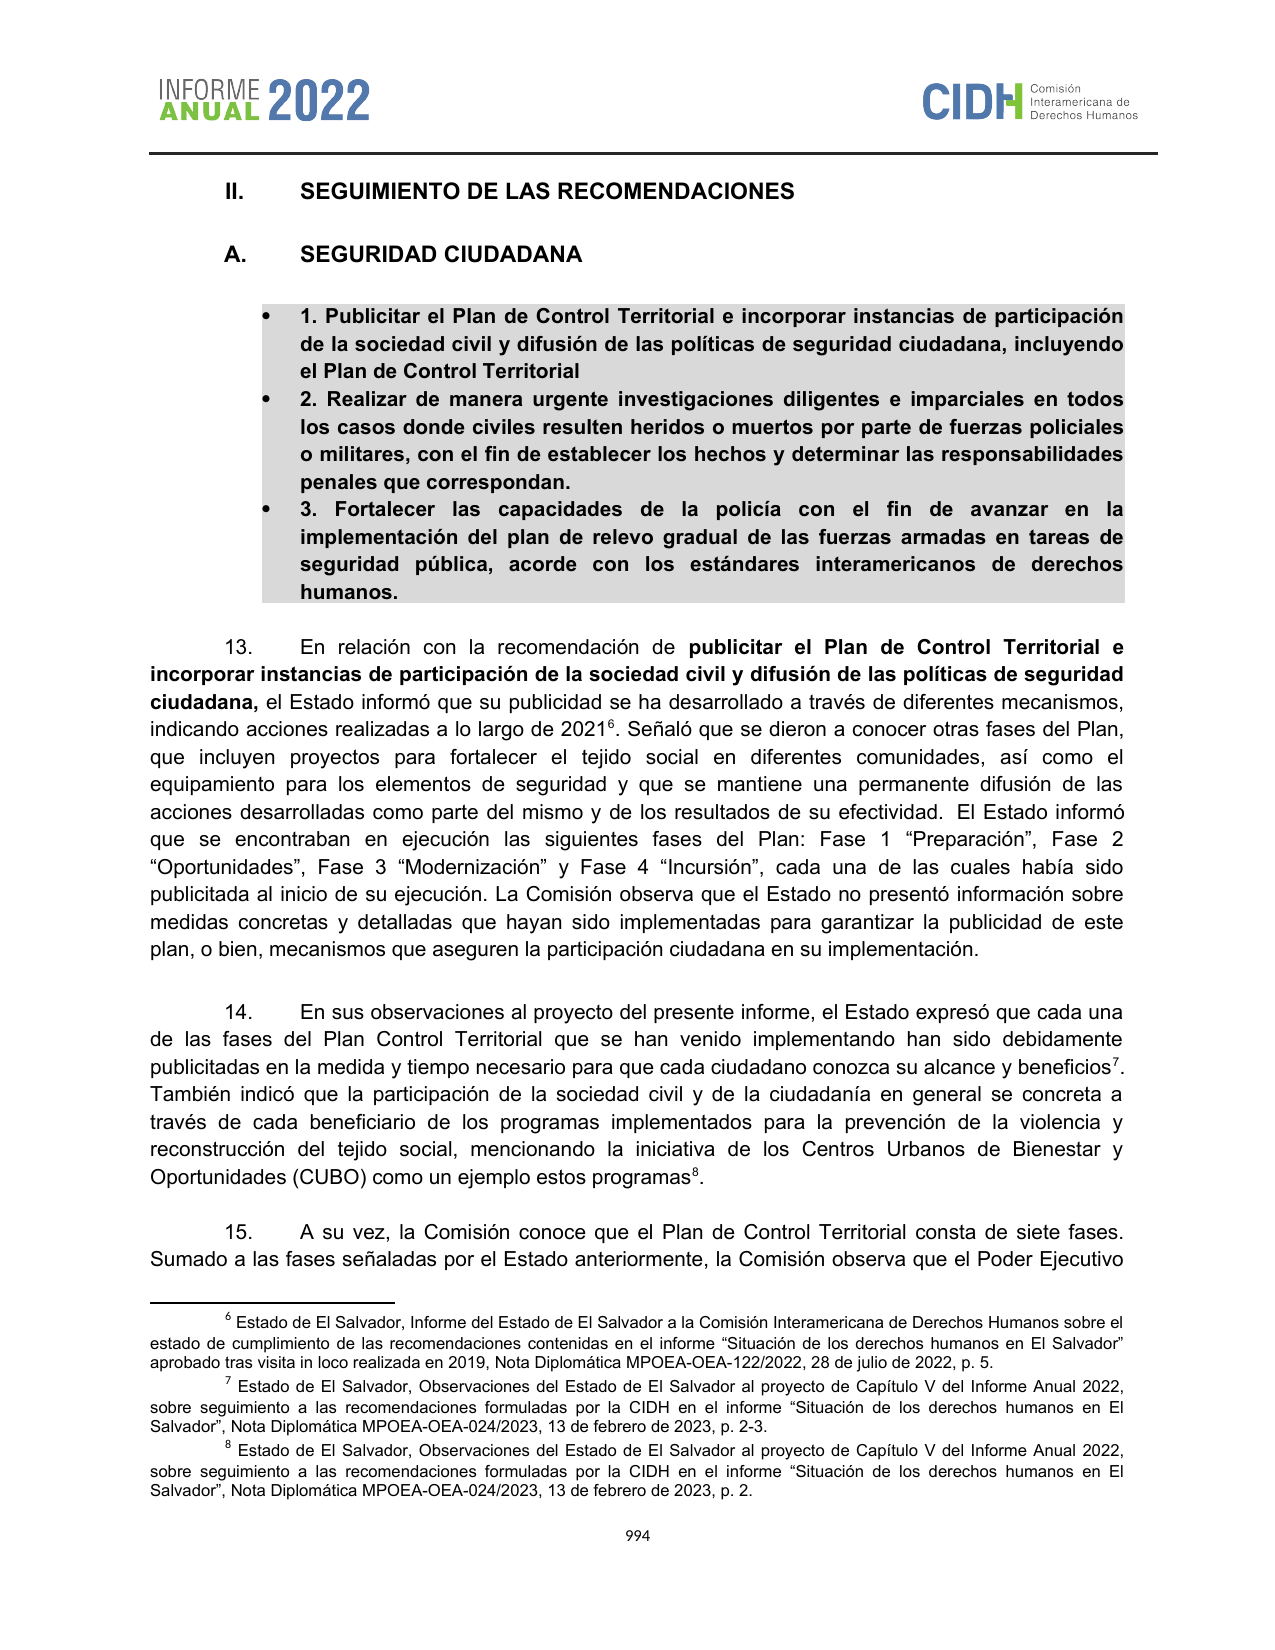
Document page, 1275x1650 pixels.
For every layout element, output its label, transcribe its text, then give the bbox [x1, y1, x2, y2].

picture [914, 73, 1158, 130]
title 1. Publicitar el Plan de Control Territorial e incorporar instancias de participación de la sociedad civil y difusión de las políticas de seguridad ciudadana, incluyendo el Plan de Control Territorial [262, 304, 1125, 383]
picture [150, 73, 374, 126]
list En sus observaciones al proyecto del presente informe, el Estado expresó que cada una de las fases del Plan Control Territorial que se han venido implementando han sido debidamente publicitadas en la medida y tiempo necesario para que cada ciudadano conozca su alcance y beneficios. También indicó que la participación de la sociedad civil y de la ciudadanía en general se concreta a través de cada beneficiario de los programas implementados para la prevención de la violencia y reconstrucción del tejido social, mencionando la iniciativa de los Centros Urbanos de Bienestar y Oportunidades (CUBO) como un ejemplo estos programas. [150, 999, 1125, 1188]
list En relación con la recomendación de publicitar el Plan de Control Territorial e incorporar instancias de participación de la sociedad civil y difusión de las políticas de seguridad ciudadana, el Estado informó que su publicidad se ha desarrollado a través de diferentes mecanismos, indicando acciones realizadas a lo largo de 2021. Señaló que se dieron a conocer otras fases del Plan, que incluyen proyectos para fortalecer el tejido social en diferentes comunidades, así como el equipamiento para los elementos de seguridad y que se mantiene una permanente difusión de las acciones desarrolladas como parte del mismo y de los resultados de su efectividad. El Estado informó que se encontraban en ejecución las siguientes fases del Plan: Fase 1 “Preparación”, Fase 2 “Oportunidades”, Fase 3 “Modernización” y Fase 4 “Incursión”, cada una de las cuales había sido publicitada al inicio de su ejecución. La Comisión observa que el Estado no presentó información sobre medidas concretas y detalladas que hayan sido implementadas para garantizar la publicidad de este plan, o bien, mecanismos que aseguren la participación ciudadana en su implementación. [150, 634, 1125, 961]
title 2. Realizar de manera urgente investigaciones diligentes e imparciales en todos los casos donde civiles resulten heridos o muertos por parte de fuerzas policiales o militares, con el fin de establecer los hechos y determinar las responsabilidades penales que correspondan. [262, 387, 1125, 493]
title 3. Fortalecer las capacidades de la policía con el fin de avanzar en la implementación del plan de relevo gradual de las fuerzas armadas en tareas de seguridad pública, acorde con los estándares interamericanos de derechos humanos. [262, 497, 1125, 603]
subtitle SEGUIMIENTO DE LAS RECOMENDACIONES [225, 178, 1125, 204]
subtitle SEGURIDAD CIUDADANA [224, 241, 1125, 267]
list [150, 1219, 1125, 1271]
